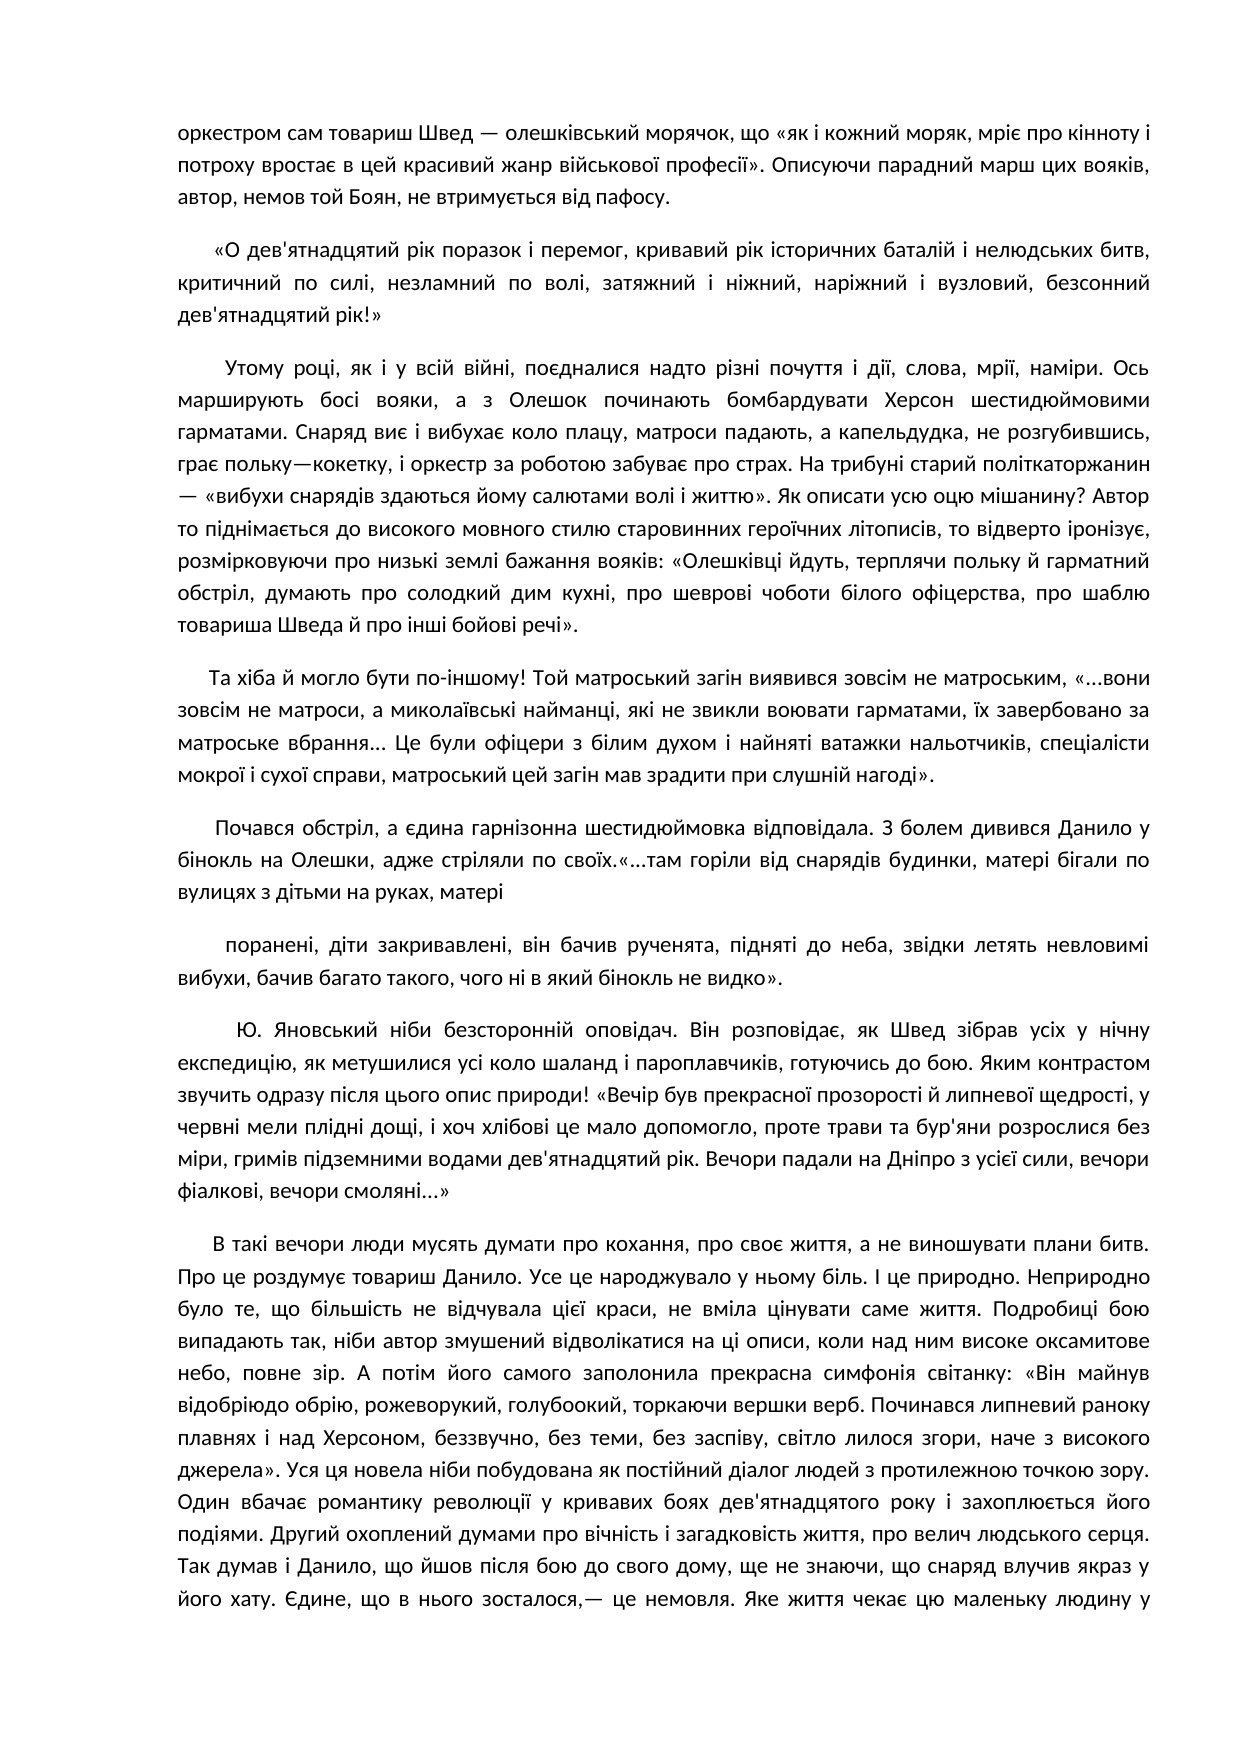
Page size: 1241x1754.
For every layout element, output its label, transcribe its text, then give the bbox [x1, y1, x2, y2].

text Утому році, як і у всій війні, поєдналися надто різні почуття і дії, слова, мрії, наміри. Ось марширують босі вояки, а з Олешок починають бомбардувати Херсон шестидюймовими гарматами. Снаряд виє і вибухає коло плацу, матроси падають, а капельдудка, не розгубившись, грає польку—кокетку, і оркестр за роботою забуває про страх. На трибуні старий політкаторжанин — «вибухи снарядів здаються йому салютами волі і життю». Як описати усю оцю мішанину? Автор то піднімається до високого мовного стилю старовинних героїчних літописів, то відверто іронізує, розмірковуючи про низькі землі бажання вояків: «Олешківці йдуть, терплячи польку й гарматний обстріл, думають про солодкий дим кухні, про шеврові чоботи білого офіцерства, про шаблю товариша Шведа й про інші бойові речі». [177, 353, 1152, 638]
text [177, 118, 1152, 211]
text Та хіба й могло бути по-іншому! Той матроський загін виявився зовсім не матроським, «...вони зовсім не матроси, а миколаївські найманці, які не звикли воювати гарматами, їх завербовано за матроське вбрання... Це були офіцери з білим духом і найняті ватажки нальотчиків, спеціалісти мокрої і сухої справи, матроський цей загін мав зрадити при слушній нагоді». [177, 663, 1152, 788]
text Ю. Яновський ніби безсторонній оповідач. Він розповідає, як Швед зібрав усіх у нічну експедицію, як метушилися усі коло шаланд і пароплавчиків, готуючись до бою. Яким контрастом звучить одразу після цього опис природи! «Вечір був прекрасної прозорості й липневої щедрості, у червні мели плідні дощі, і хоч хлібові це мало допомогло, проте трави та бур'яни розрослися без міри, гримів підземними водами дев'ятнадцятий рік. Вечори падали на Дніпро з усієї сили, вечори фіалкові, вечори смоляні...» [177, 1016, 1152, 1204]
text Почався обстріл, а єдина гарнізонна шестидюймовка відповідала. З болем дивився Данило у бінокль на Олешки, адже стріляли по своїх.«...там горіли від снарядів будинки, матері бігали по вулицях з дітьми на руках, матері [177, 813, 1152, 905]
text поранені, діти закривавлені, він бачив рученята, підняті до неба, звідки летять невловимі вибухи, бачив багато такого, чого ні в який бінокль не видко». [177, 930, 1152, 991]
text «О дев'ятнадцятий рік поразок і перемог, кривавий рік історичних баталій і нелюдських битв, критичний по силі, незламний по волі, затяжний і ніжний, наріжний і вузловий, безсонний дев'ятнадцятий рік!» [177, 236, 1152, 328]
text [177, 1229, 1152, 1612]
